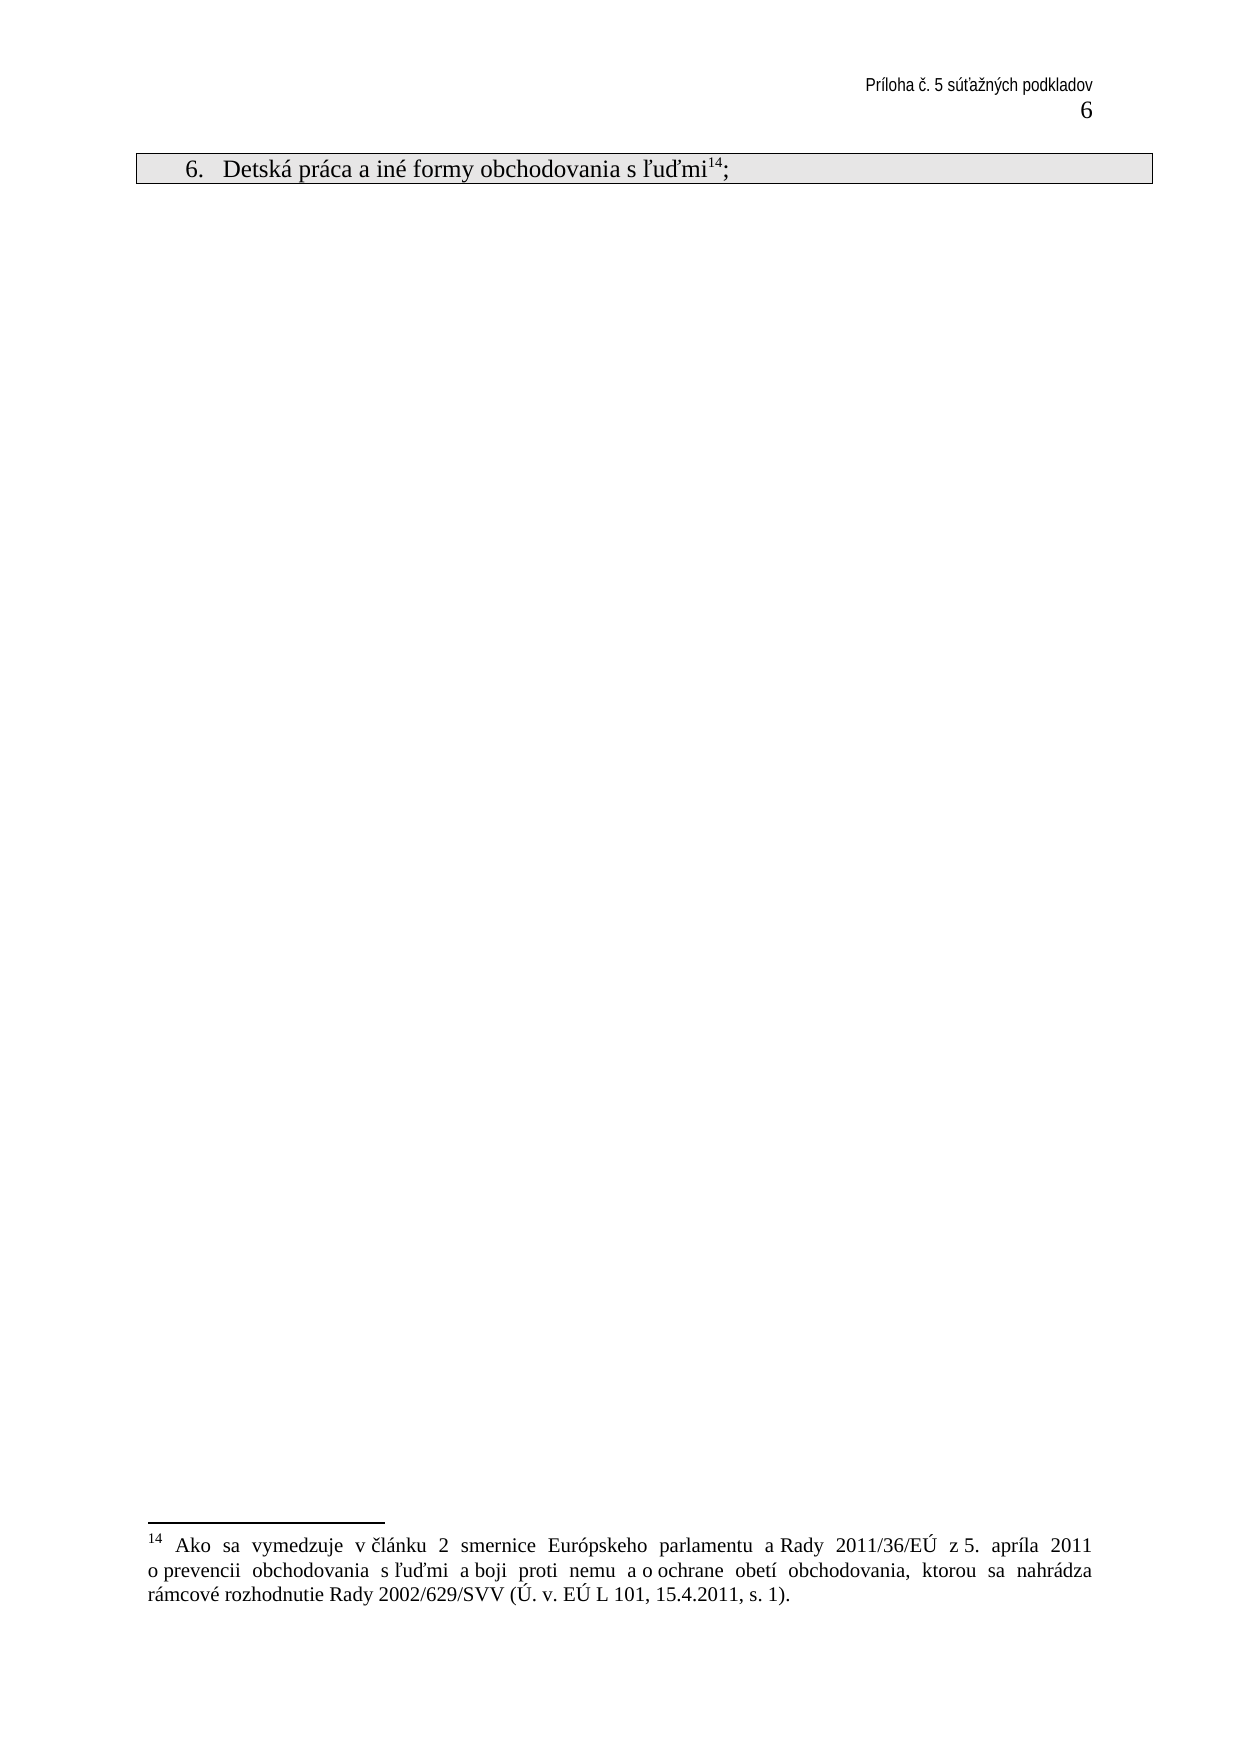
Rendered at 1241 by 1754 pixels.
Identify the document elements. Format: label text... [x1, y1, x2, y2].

table_header V článku 57 ods. 1 smernice 2014/24/EÚ sa stanovujú tieto dôvody vylúčenia: Účasť v zločineckej organizácii; Korupcia; Podvod; Teroristické trestné činy alebo trestné činy spojené s teroristickými činnosťami; Pranie špinavých peňazí a financovanie terorizmu; Detská práca a iné formy obchodovania s ľuďmi; [137, 154, 1152, 183]
